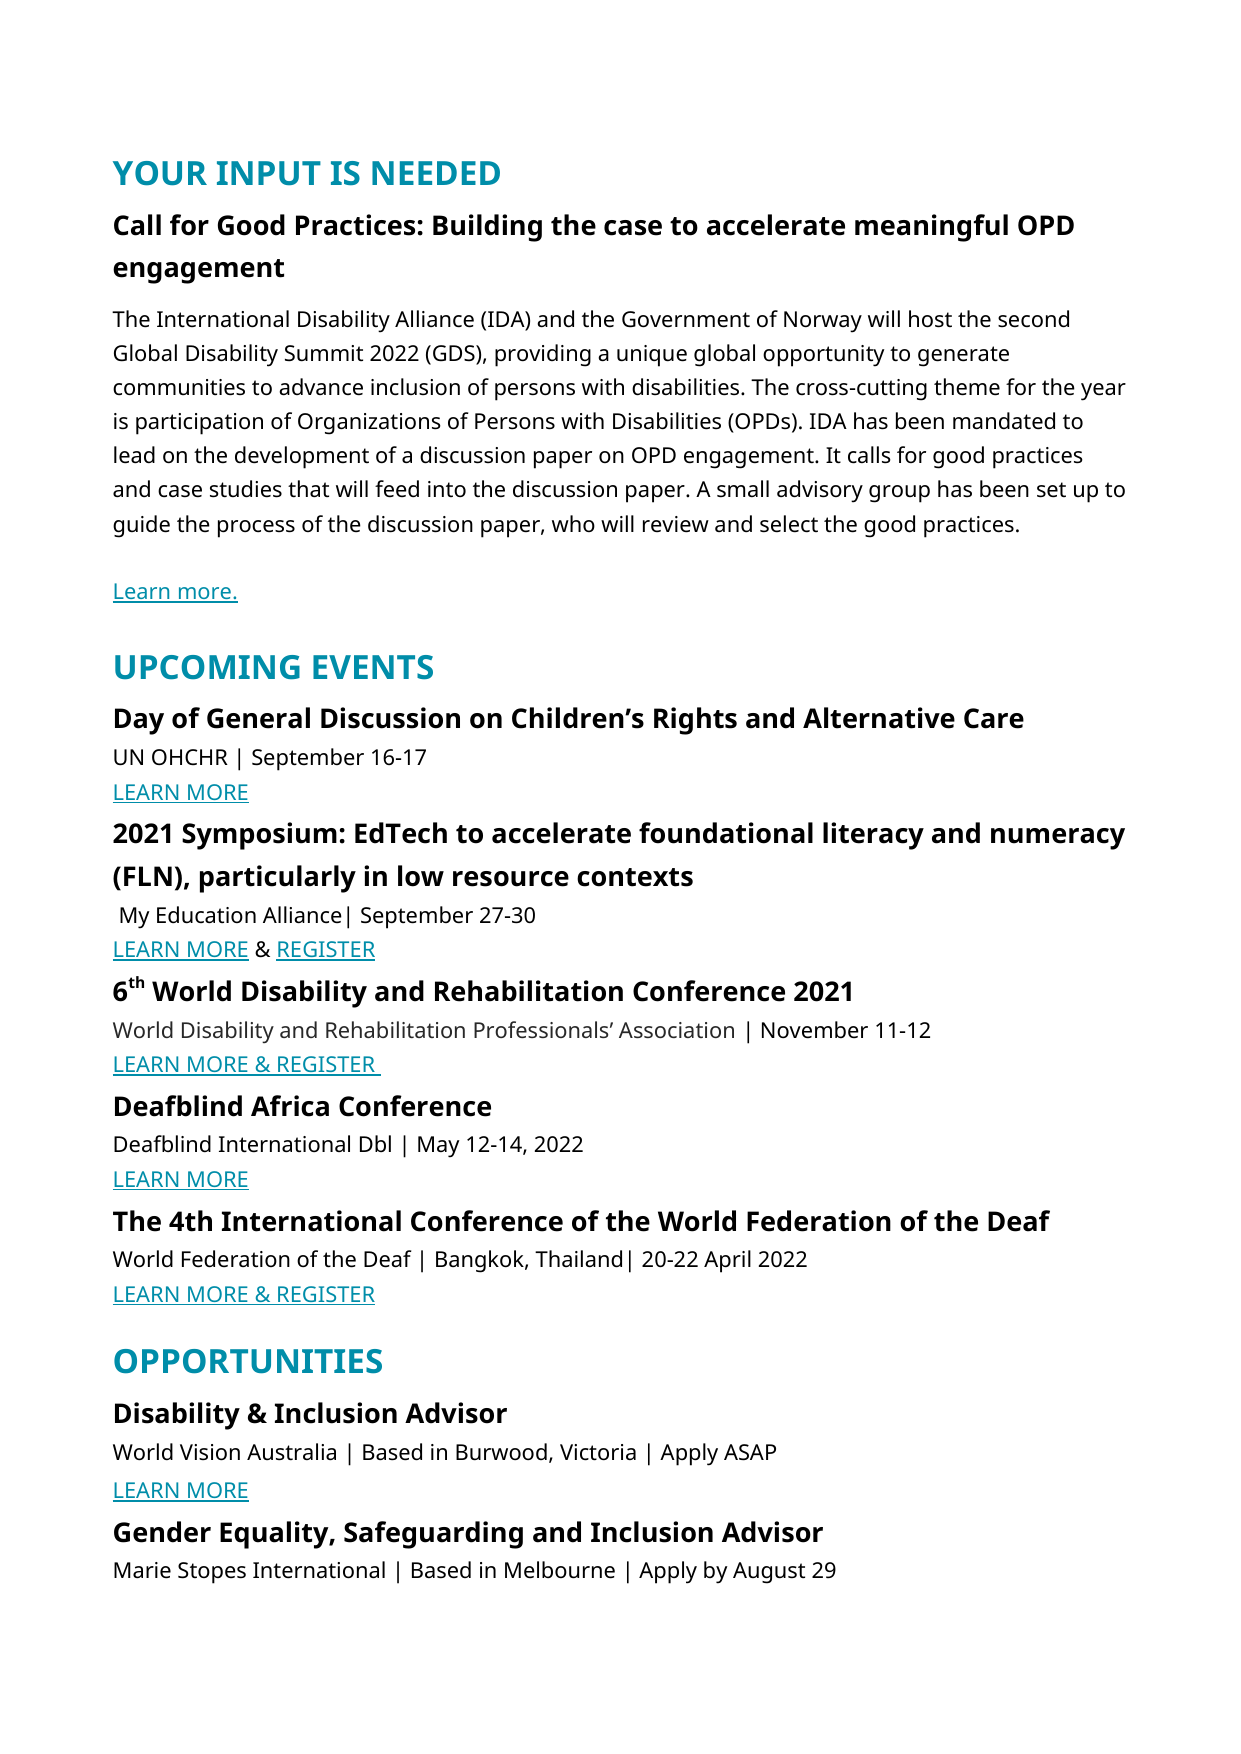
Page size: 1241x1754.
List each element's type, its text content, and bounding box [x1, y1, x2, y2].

text World Vision Australia | Based in Burwood, Victoria | Apply ASAP [112, 1436, 1128, 1466]
subtitle Day of General Discussion on Children’s Rights and Alternative Care [112, 700, 1128, 737]
subtitle Gender Equality, Safeguarding and Inclusion Advisor [112, 1513, 1128, 1550]
text LEARN MORE [112, 1164, 1128, 1193]
text Deafblind International Dbl | May 12-14, 2022 [112, 1129, 1128, 1159]
subtitle Call for Good Practices: Building the case to accelerate meaningful OPD engagement [112, 206, 1128, 286]
text UN OHCHR | September 16-17 [112, 742, 1128, 772]
text Marie Stopes International | Based in Melbourne | Apply by August 29 [112, 1556, 1128, 1585]
text The International Disability Alliance (IDA) and the Government of Norway will host the second Global Disability Summit 2022 (GDS), providing a unique global opportunity to generate communities to advance inclusion of persons with disabilities. The cross-cutting theme for the year is participation of Organizations of Persons with Disabilities (OPDs). IDA has been mandated to lead on the development of a discussion paper on OPD engagement. It calls for good practices and case studies that will feed into the discussion paper. A small advisory group has been set up to guide the process of the discussion paper, who will review and select the good practices. [112, 304, 1128, 538]
subtitle LEARN MORE [112, 1475, 1128, 1504]
text Learn more. [112, 576, 1128, 606]
subtitle Disability & Inclusion Advisor [112, 1394, 1128, 1431]
subtitle 2021 Symposium: EdTech to accelerate foundational literacy and numeracy (FLN), particularly in low resource contexts [112, 815, 1128, 894]
text World Disability and Rehabilitation Professionals’ Association | November 11-12 [112, 1014, 1128, 1044]
text LEARN MORE [112, 777, 1128, 806]
text LEARN MORE & REGISTER [112, 1278, 1128, 1308]
subtitle 6th World Disability and Rehabilitation Conference 2021 [112, 972, 1128, 1009]
text LEARN MORE & REGISTER [112, 1049, 1128, 1078]
text World Federation of the Deaf | Bangkok, Thailand| 20-22 April 2022 [112, 1244, 1128, 1274]
subtitle OPPORTUNITIES [112, 1338, 1128, 1383]
subtitle UPCOMING EVENTS [112, 644, 1128, 689]
text LEARN MORE & REGISTER [112, 934, 1128, 964]
subtitle YOUR INPUT IS NEEDED [112, 150, 1128, 195]
text My Education Alliance| September 27-30 [118, 900, 1128, 929]
subtitle Deafblind Africa Conference [112, 1087, 1128, 1124]
subtitle The 4th International Conference of the World Federation of the Deaf [112, 1202, 1128, 1239]
